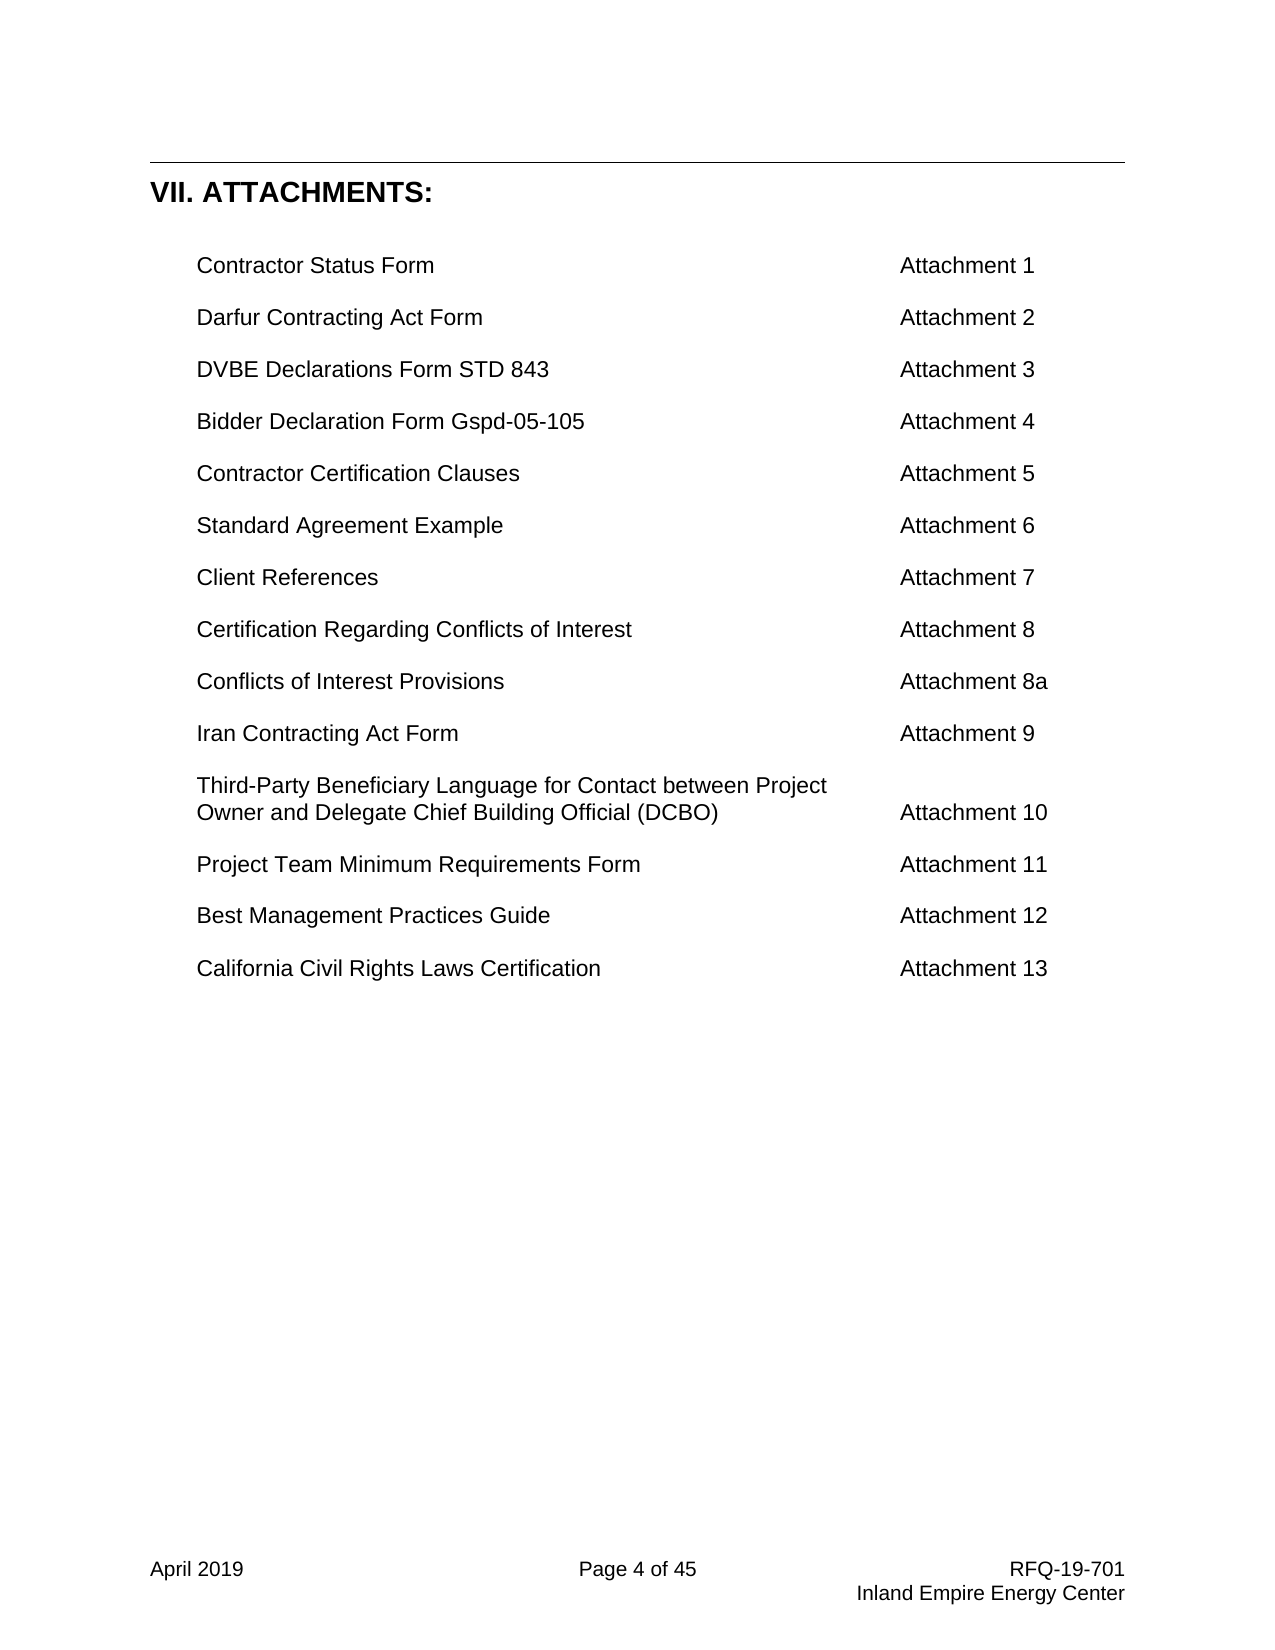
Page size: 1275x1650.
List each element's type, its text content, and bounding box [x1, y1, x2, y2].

text Certification Regarding Conflicts of Interest Attachment 8 [196, 616, 1125, 643]
text Project Team Minimum Requirements Form Attachment 11 [196, 851, 1125, 877]
text Iran Contracting Act Form Attachment 9 [196, 720, 1125, 747]
text VII. ATTACHMENTS: [150, 175, 1125, 208]
text Client References Attachment 7 [196, 564, 1125, 591]
text Conflicts of Interest Provisions Attachment 8a [196, 668, 1125, 694]
text Standard Agreement Example Attachment 6 [196, 512, 1125, 539]
text Contractor Status Form Attachment 1 [196, 252, 1125, 279]
text California Civil Rights Laws Certification Attachment 13 [196, 954, 1125, 981]
text Owner and Delegate Chief Building Official (DCBO) Attachment 10 [196, 798, 1125, 825]
text Third-Party Beneficiary Language for Contact between Project [196, 772, 1125, 798]
text Bidder Declaration Form Gspd-05-105 Attachment 4 [196, 408, 1125, 435]
text DVBE Declarations Form STD 843 Attachment 3 [196, 356, 1125, 383]
text Best Management Practices Guide Attachment 12 [196, 902, 1125, 929]
text Darfur Contracting Act Form Attachment 2 [196, 304, 1125, 331]
text Contractor Certification Clauses Attachment 5 [196, 460, 1125, 487]
